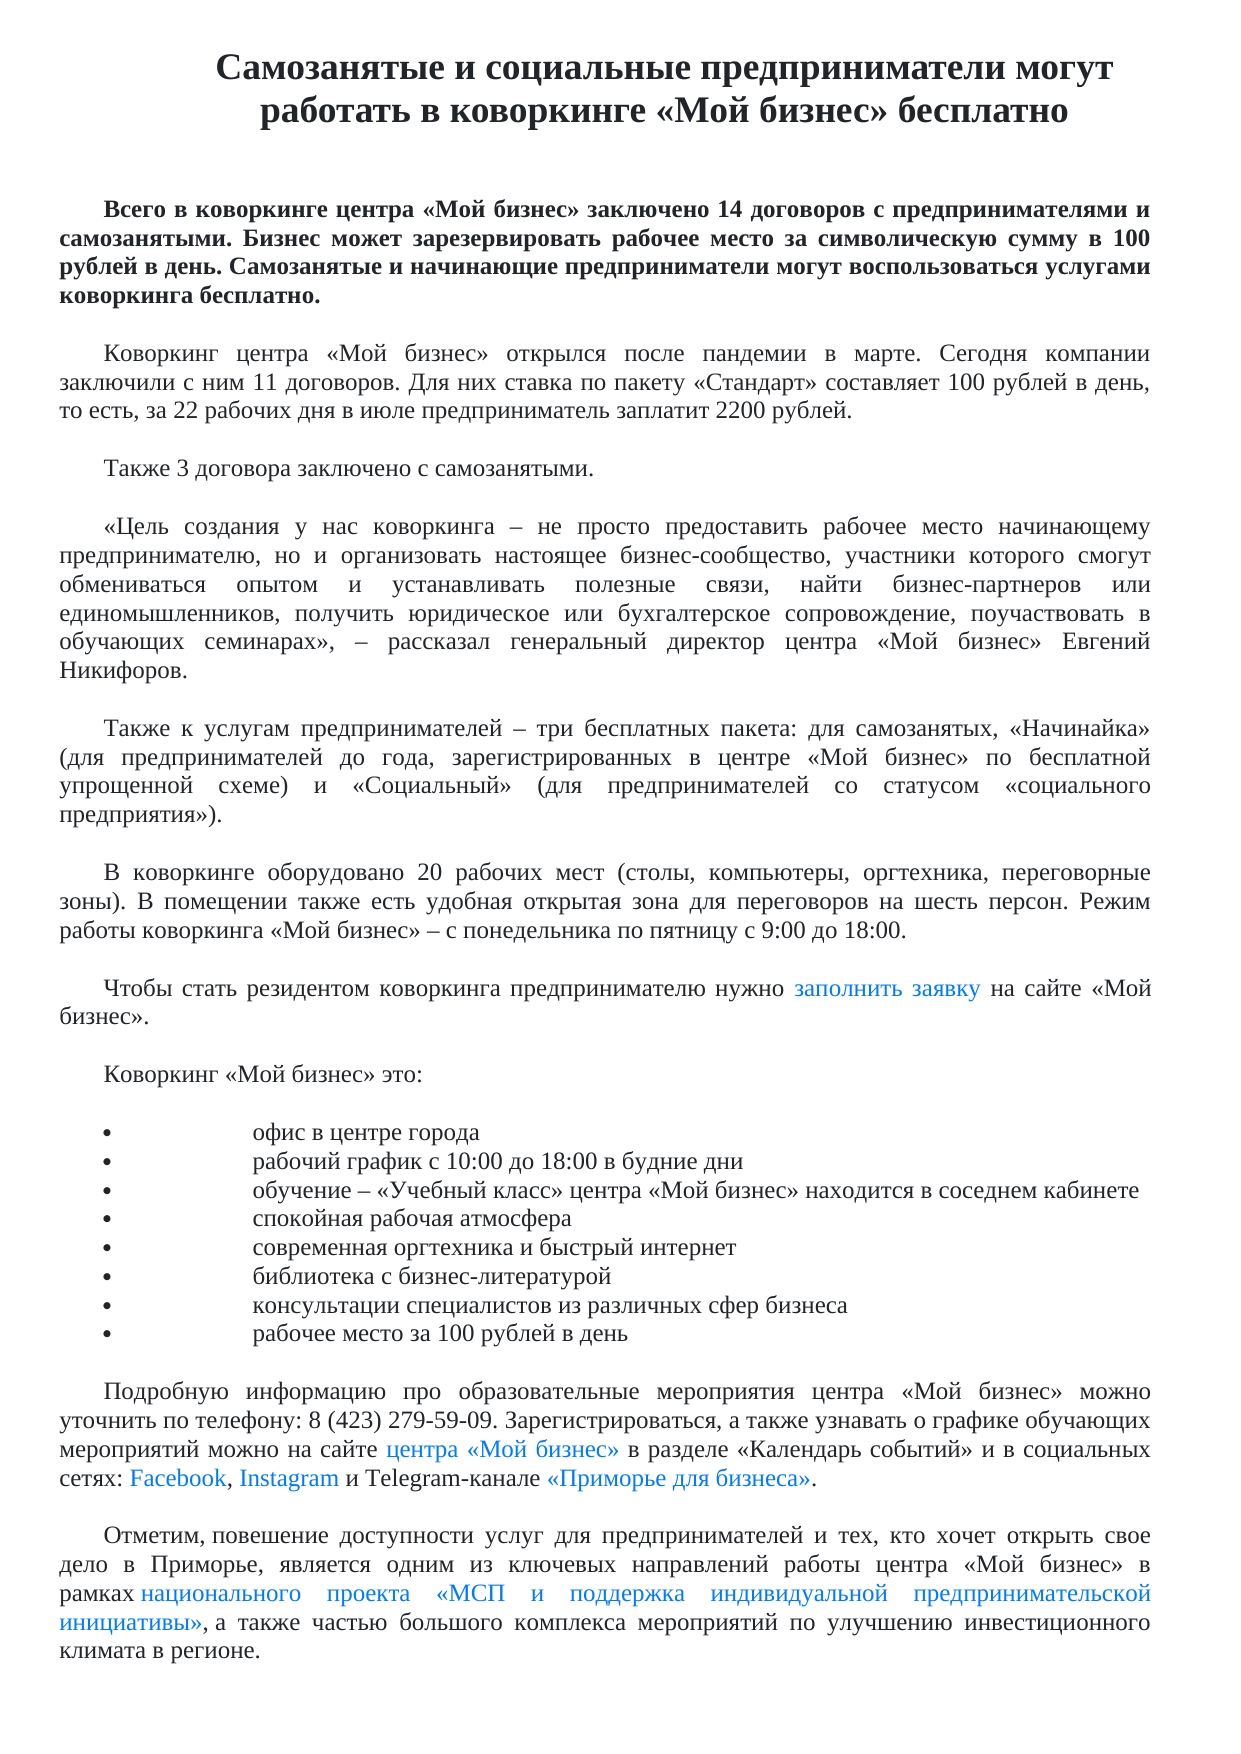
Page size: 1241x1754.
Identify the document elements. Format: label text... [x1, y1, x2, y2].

list офис в центре города [59, 1117, 1152, 1146]
text Также к услугам предпринимателей – три бесплатных пакета: для самозанятых, «Начинайка» (для предпринимателей до года, зарегистрированных в центре «Мой бизнес» по бесплатной упрощенной схеме) и «Социальный» (для предпринимателей со статусом «социального предприятия»). [59, 713, 1152, 828]
text Коворкинг «Мой бизнес» это: [59, 1059, 1152, 1088]
text Также 3 договора заключено с самозанятыми. [59, 453, 1152, 482]
list спокойная рабочая атмосфера [59, 1203, 1152, 1232]
text Отметим, повешение доступности услуг для предпринимателей и тех, кто хочет открыть свое дело в Приморье, является одним из ключевых направлений работы центра «Мой бизнес» в рамках национального проекта «МСП и поддержка индивидуальной предпринимательской инициативы», а также частью большого комплекса мероприятий по улучшению инвестиционного климата в регионе. [59, 1521, 1152, 1664]
list современная оргтехника и быстрый интернет [59, 1232, 1152, 1261]
list рабочий график с 10:00 до 18:00 в будние дни [59, 1146, 1152, 1175]
list рабочее место за 100 рублей в день [59, 1318, 1152, 1347]
text Подробную информацию про образовательные мероприятия центра «Мой бизнес» можно уточнить по телефону: 8 (423) 279-59-09. Зарегистрироваться, а также узнавать о графике обучающих мероприятий можно на сайте центра «Мой бизнес» в разделе «Календарь событий» и в социальных сетях: Facebook, Instagram и Telegram-канале «Приморье для бизнеса». [59, 1376, 1152, 1491]
list библиотека с бизнес-литературой [59, 1261, 1152, 1290]
text «Цель создания у нас коворкинга – не просто предоставить рабочее место начинающему предпринимателю, но и организовать настоящее бизнес-сообщество, участники которого смогут обмениваться опытом и устанавливать полезные связи, найти бизнес-партнеров или единомышленников, получить юридическое или бухгалтерское сопровождение, поучаствовать в обучающих семинарах», – рассказал генеральный директор центра «Мой бизнес» Евгений Никифоров. [59, 511, 1152, 684]
text Чтобы стать резидентом коворкинга предпринимателю нужно заполнить заявку на сайте «Мой бизнес». [59, 973, 1152, 1030]
text Самозанятые и социальные предприниматели могут работать в коворкинге «Мой бизнес» бесплатно [177, 44, 1152, 131]
list консультации специалистов из различных сфер бизнеса [59, 1290, 1152, 1318]
text Всего в коворкинге центра «Мой бизнес» заключено 14 договоров с предпринимателями и самозанятыми. Бизнес может зарезервировать рабочее место за символическую сумму в 100 рублей в день. Самозанятые и начинающие предприниматели могут воспользоваться услугами коворкинга бесплатно. [59, 194, 1152, 309]
text Коворкинг центра «Мой бизнес» открылся после пандемии в марте. Сегодня компании заключили с ним 11 договоров. Для них ставка по пакету «Стандарт» составляет 100 рублей в день, то есть, за 22 рабочих дня в июле предприниматель заплатит 2200 рублей. [59, 338, 1152, 424]
list обучение – «Учебный класс» центра «Мой бизнес» находится в соседнем кабинете [59, 1175, 1152, 1203]
text В коворкинге оборудовано 20 рабочих мест (столы, компьютеры, оргтехника, переговорные зоны). В помещении также есть удобная открытая зона для переговоров на шесть персон. Режим работы коворкинга «Мой бизнес» – с понедельника по пятницу с 9:00 до 18:00. [59, 857, 1152, 943]
